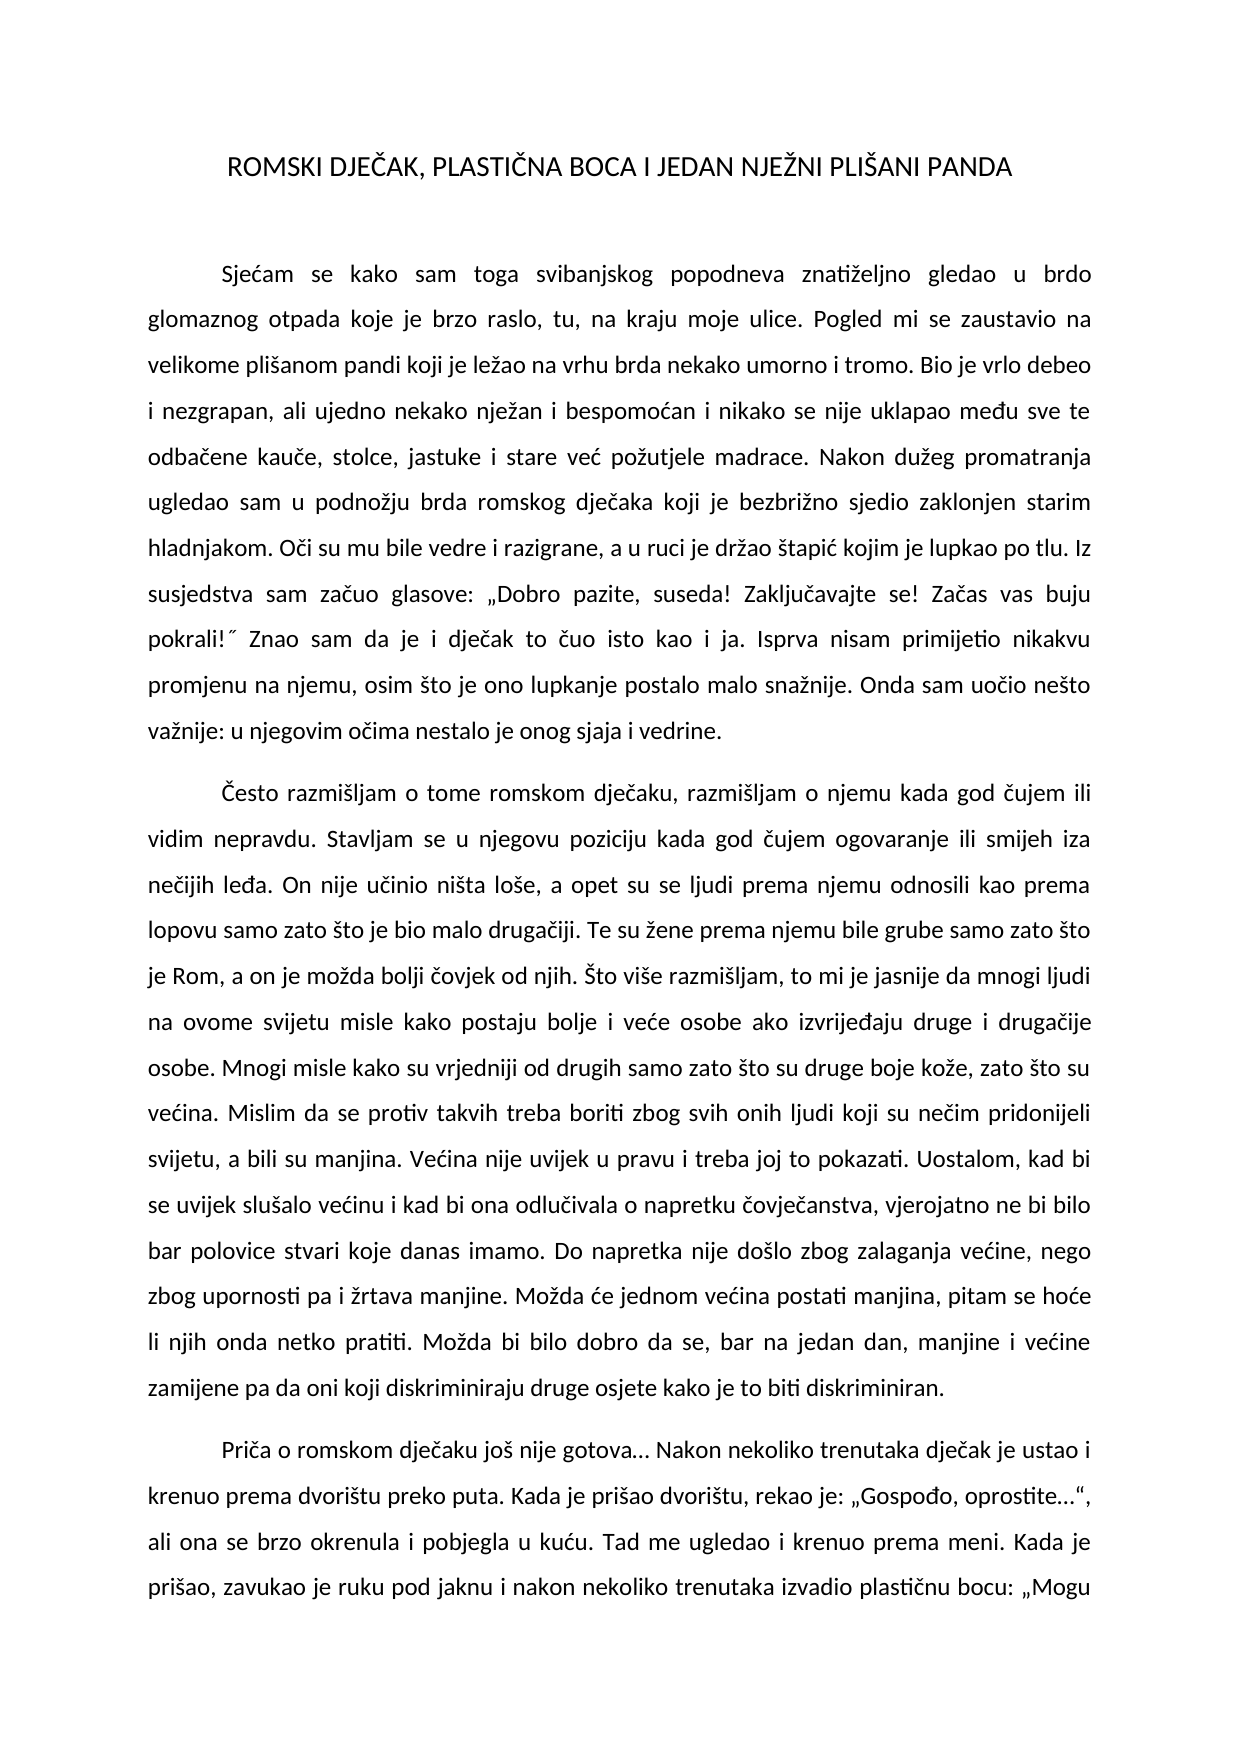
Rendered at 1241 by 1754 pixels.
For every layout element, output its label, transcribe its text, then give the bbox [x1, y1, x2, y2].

text Često razmišljam o tome romskom dječaku, razmišljam o njemu kada god čujem ili vidim nepravdu. Stavljam se u njegovu poziciju kada god čujem ogovaranje ili smijeh iza nečijih leđa. On nije učinio ništa loše, a opet su se ljudi prema njemu odnosili kao prema lopovu samo zato što je bio malo drugačiji. Te su žene prema njemu bile grube samo zato što je Rom, a on je možda bolji čovjek od njih. Što više razmišljam, to mi je jasnije da mnogi ljudi na ovome svijetu misle kako postaju bolje i veće osobe ako izvrijeđaju druge i drugačije osobe. Mnogi misle kako su vrjedniji od drugih samo zato što su druge boje kože, zato što su većina. Mislim da se protiv takvih treba boriti zbog svih onih ljudi koji su nečim pridonijeli svijetu, a bili su manjina. Većina nije uvijek u pravu i treba joj to pokazati. Uostalom, kad bi se uvijek slušalo većinu i kad bi ona odlučivala o napretku čovječanstva, vjerojatno ne bi bilo bar polovice stvari koje danas imamo. Do napretka nije došlo zbog zalaganja većine, nego zbog upornosti pa i žrtava manjine. Možda će jednom većina postati manjina, pitam se hoće li njih onda netko pratiti. Možda bi bilo dobro da se, bar na jedan dan, manjine i većine zamijene pa da oni koji diskriminiraju druge osjete kako je to biti diskriminiran. [148, 777, 1093, 1402]
text Sjećam se kako sam toga svibanjskog popodneva znatiželjno gledao u brdo glomaznog otpada koje je brzo raslo, tu, na kraju moje ulice. Pogled mi se zaustavio na velikome plišanom pandi koji je ležao na vrhu brda nekako umorno i tromo. Bio je vrlo debeo i nezgrapan, ali ujedno nekako nježan i bespomoćan i nikako se nije uklapao među sve te odbačene kauče, stolce, jastuke i stare već požutjele madrace. Nakon dužeg promatranja ugledao sam u podnožju brda romskog dječaka koji je bezbrižno sjedio zaklonjen starim hladnjakom. Oči su mu bile vedre i razigrane, a u ruci je držao štapić kojim je lupkao po tlu. Iz susjedstva sam začuo glasove: „Dobro pazite, suseda! Zaključavajte se! Začas vas buju pokrali!˝ Znao sam da je i dječak to čuo isto kao i ja. Isprva nisam primijetio nikakvu promjenu na njemu, osim što je ono lupkanje postalo malo snažnije. Onda sam uočio nešto važnije: u njegovim očima nestalo je onog sjaja i vedrine. [148, 258, 1093, 746]
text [148, 1434, 1093, 1602]
text ROMSKI DJEČAK, PLASTIČNA BOCA I JEDAN NJEŽNI PLIŠANI PANDA [148, 148, 1093, 183]
